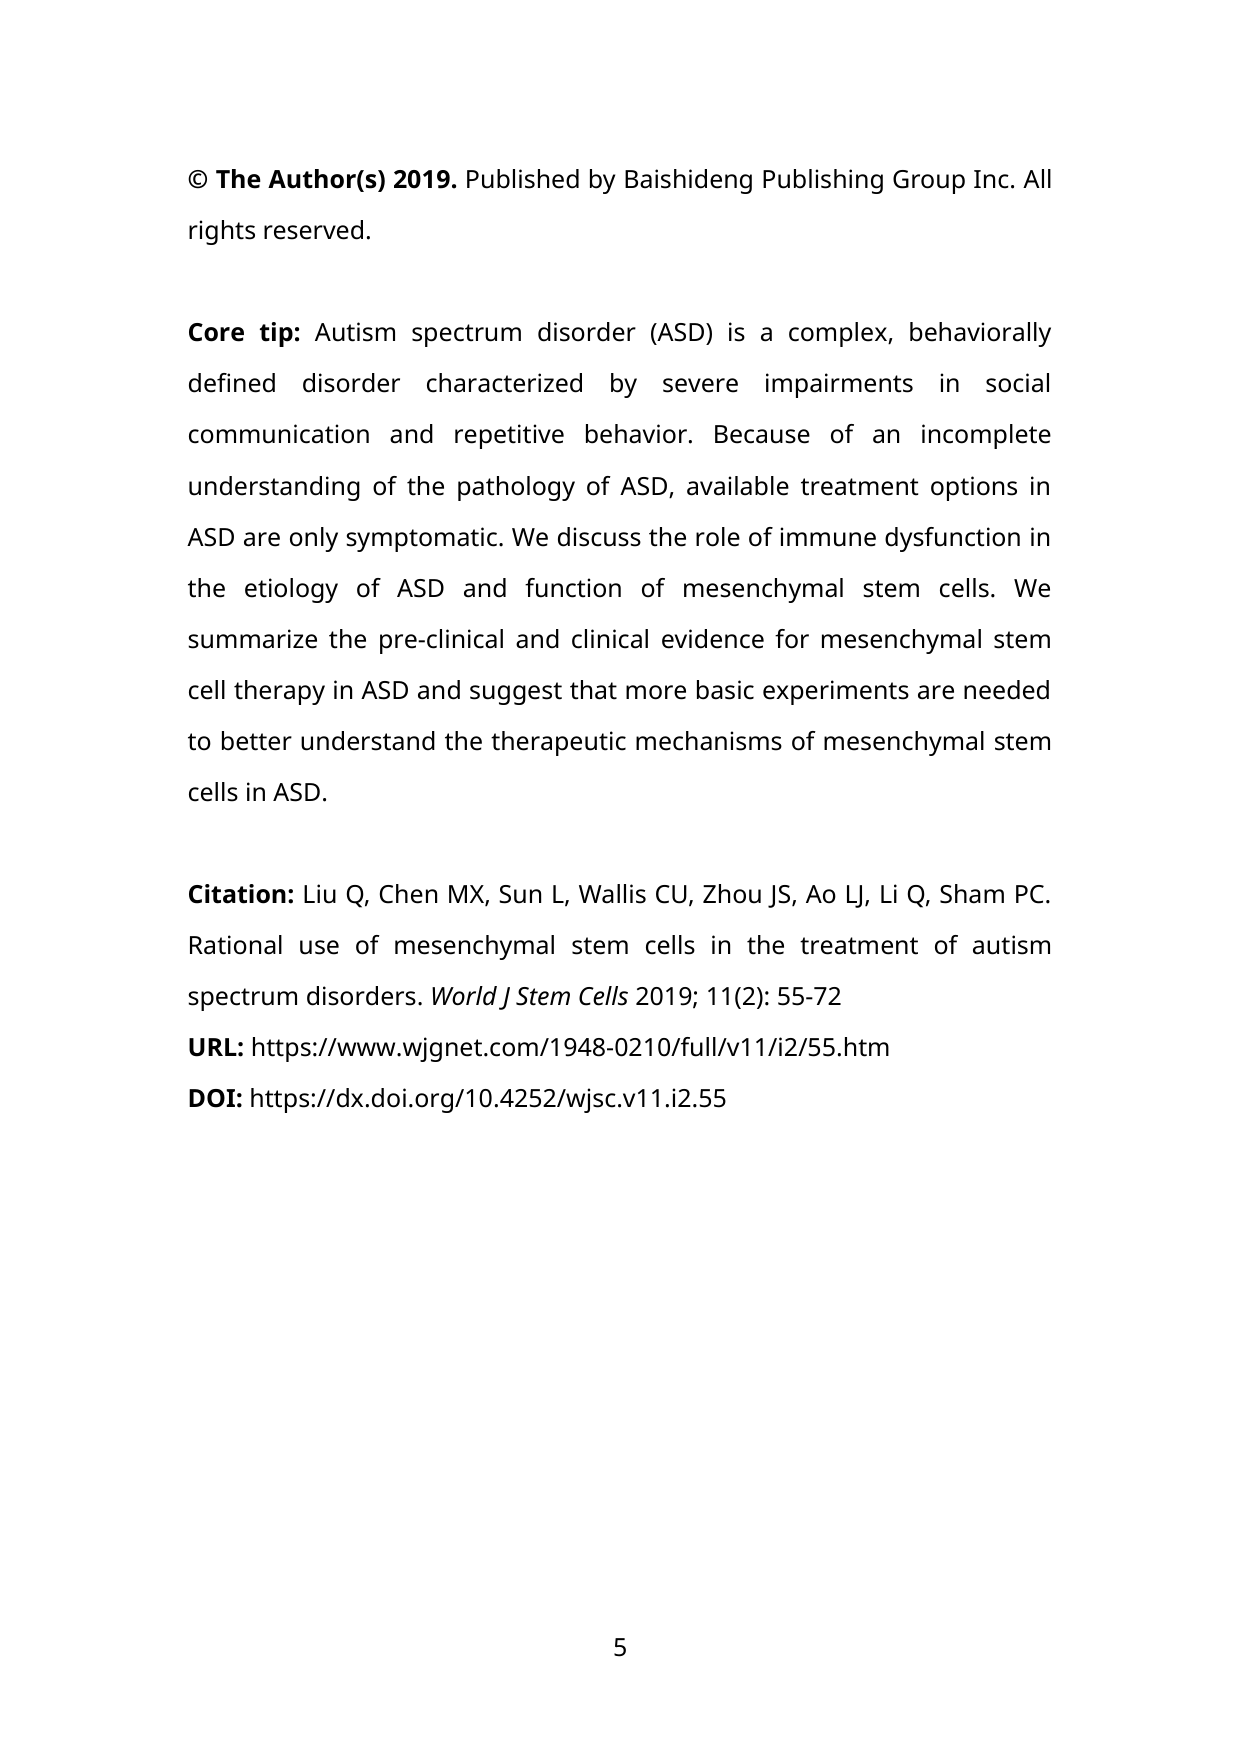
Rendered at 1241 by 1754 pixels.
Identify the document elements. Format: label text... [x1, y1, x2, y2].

text Citation: Liu Q, Chen MX, Sun L, Wallis CU, Zhou JS, Ao LJ, Li Q, Sham PC. Rational use of mesenchymal stem cells in the treatment of autism spectrum disorders. World J Stem Cells 2019; 11(2): 55-72 [187, 877, 1053, 1013]
text © The Author(s) 2019. Published by Baishideng Publishing Group Inc. All rights reserved. [187, 162, 1053, 247]
text URL: https://www.wjgnet.com/1948-0210/full/v11/i2/55.htm [187, 1030, 1053, 1064]
text DOI: https://dx.doi.org/10.4252/wjsc.v11.i2.55 [187, 1081, 1053, 1115]
text Core tip: Autism spectrum disorder (ASD) is a complex, behaviorally defined disorder characterized by severe impairments in social communication and repetitive behavior. Because of an incomplete understanding of the pathology of ASD, available treatment options in ASD are only symptomatic. We discuss the role of immune dysfunction in the etiology of ASD and function of mesenchymal stem cells. We summarize the pre-clinical and clinical evidence for mesenchymal stem cell therapy in ASD and suggest that more basic experiments are needed to better understand the therapeutic mechanisms of mesenchymal stem cells in ASD. [187, 315, 1053, 808]
